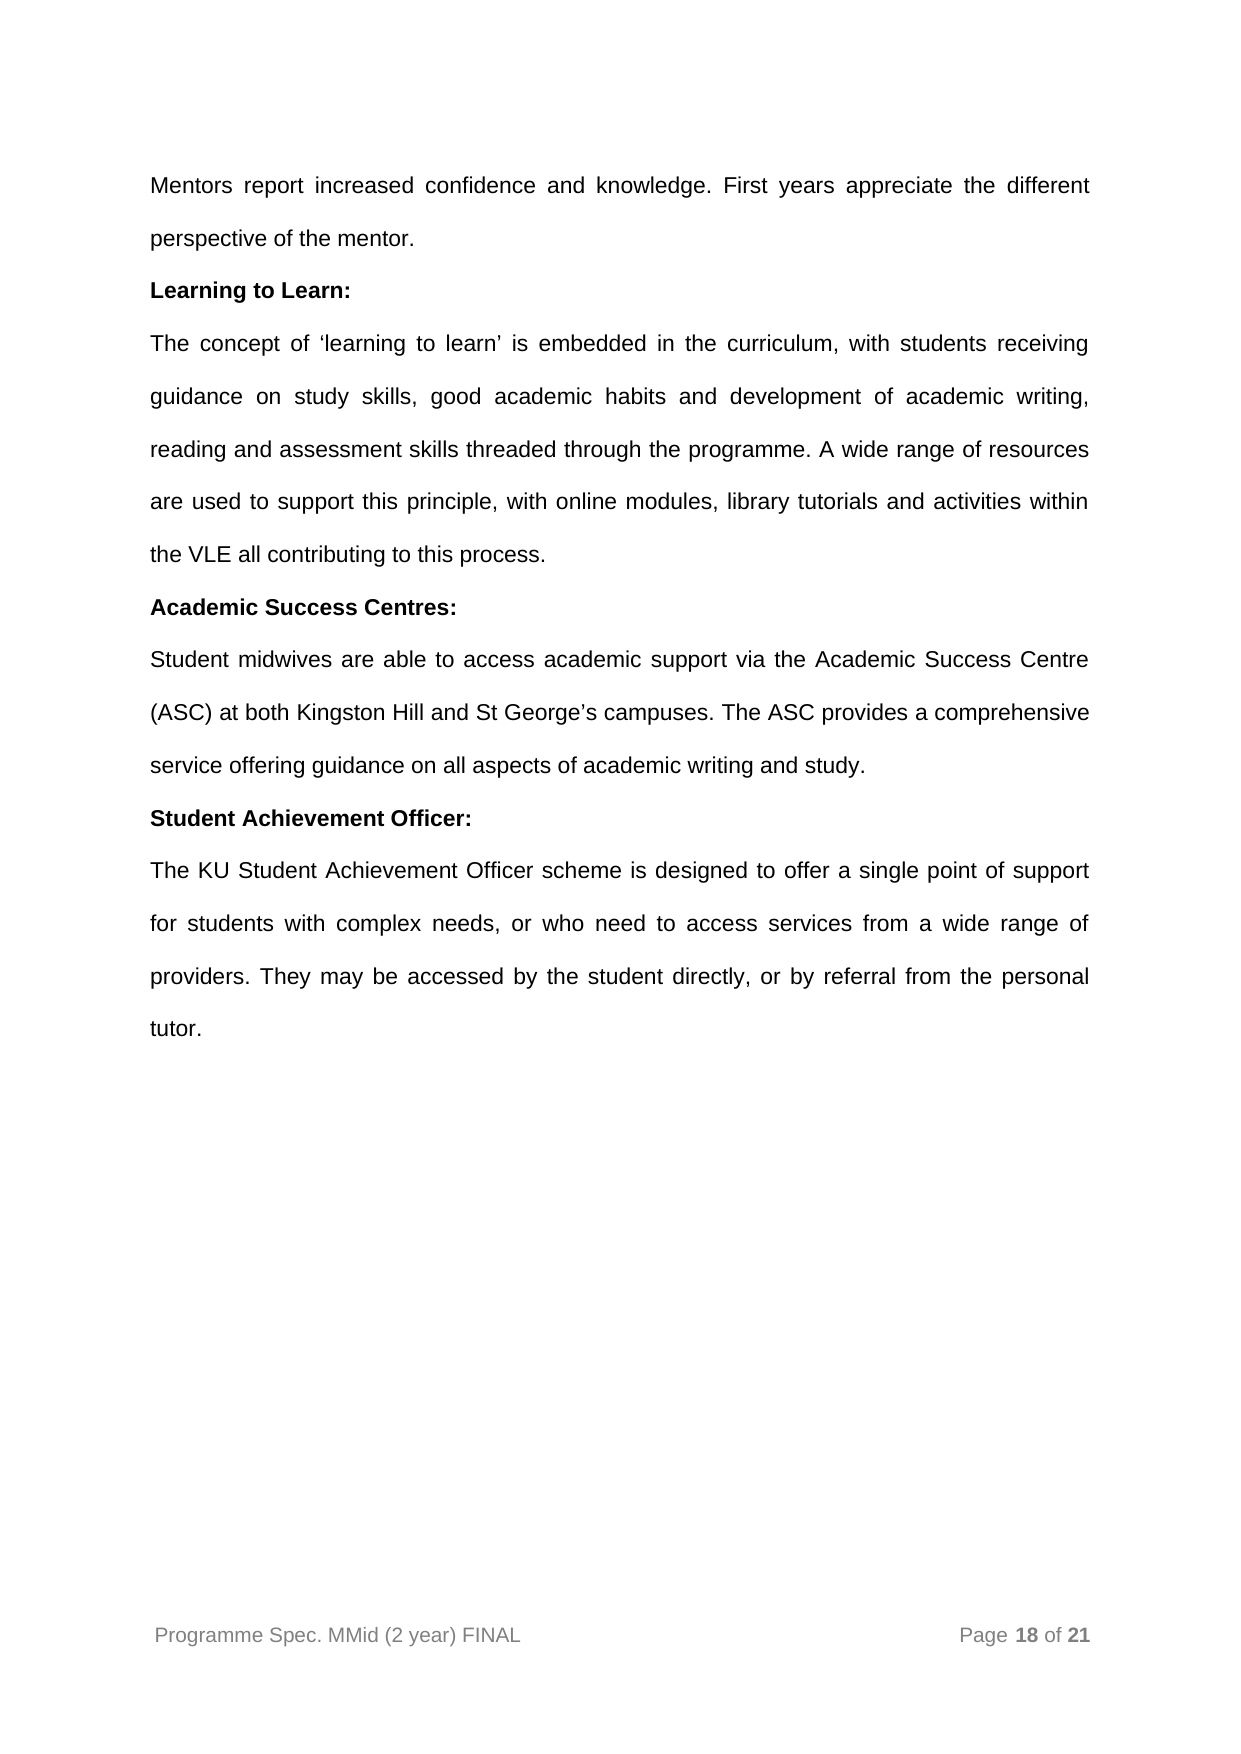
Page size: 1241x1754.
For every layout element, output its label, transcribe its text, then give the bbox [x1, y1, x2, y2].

text The concept of ‘learning to learn’ is embedded in the curriculum, with students receiving guidance on study skills, good academic habits and development of academic writing, reading and assessment skills threaded through the programme. A wide range of resources are used to support this principle, with online modules, library tutorials and activities within the VLE all contributing to this process. [150, 330, 1090, 567]
text Learning to Learn: [150, 277, 1090, 304]
text Academic Success Centres: [150, 594, 1090, 620]
text Student midwives are able to access academic support via the Academic Success Centre (ASC) at both Kingston Hill and St George’s campuses. The ASC provides a comprehensive service offering guidance on all aspects of academic writing and study. [150, 646, 1090, 778]
text The KU Student Achievement Officer scheme is designed to offer a single point of support for students with complex needs, or who need to access services from a wide range of providers. They may be accessed by the student directly, or by referral from the personal tutor. [150, 857, 1090, 1042]
text Student Achievement Officer: [150, 804, 1090, 831]
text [150, 172, 1090, 251]
